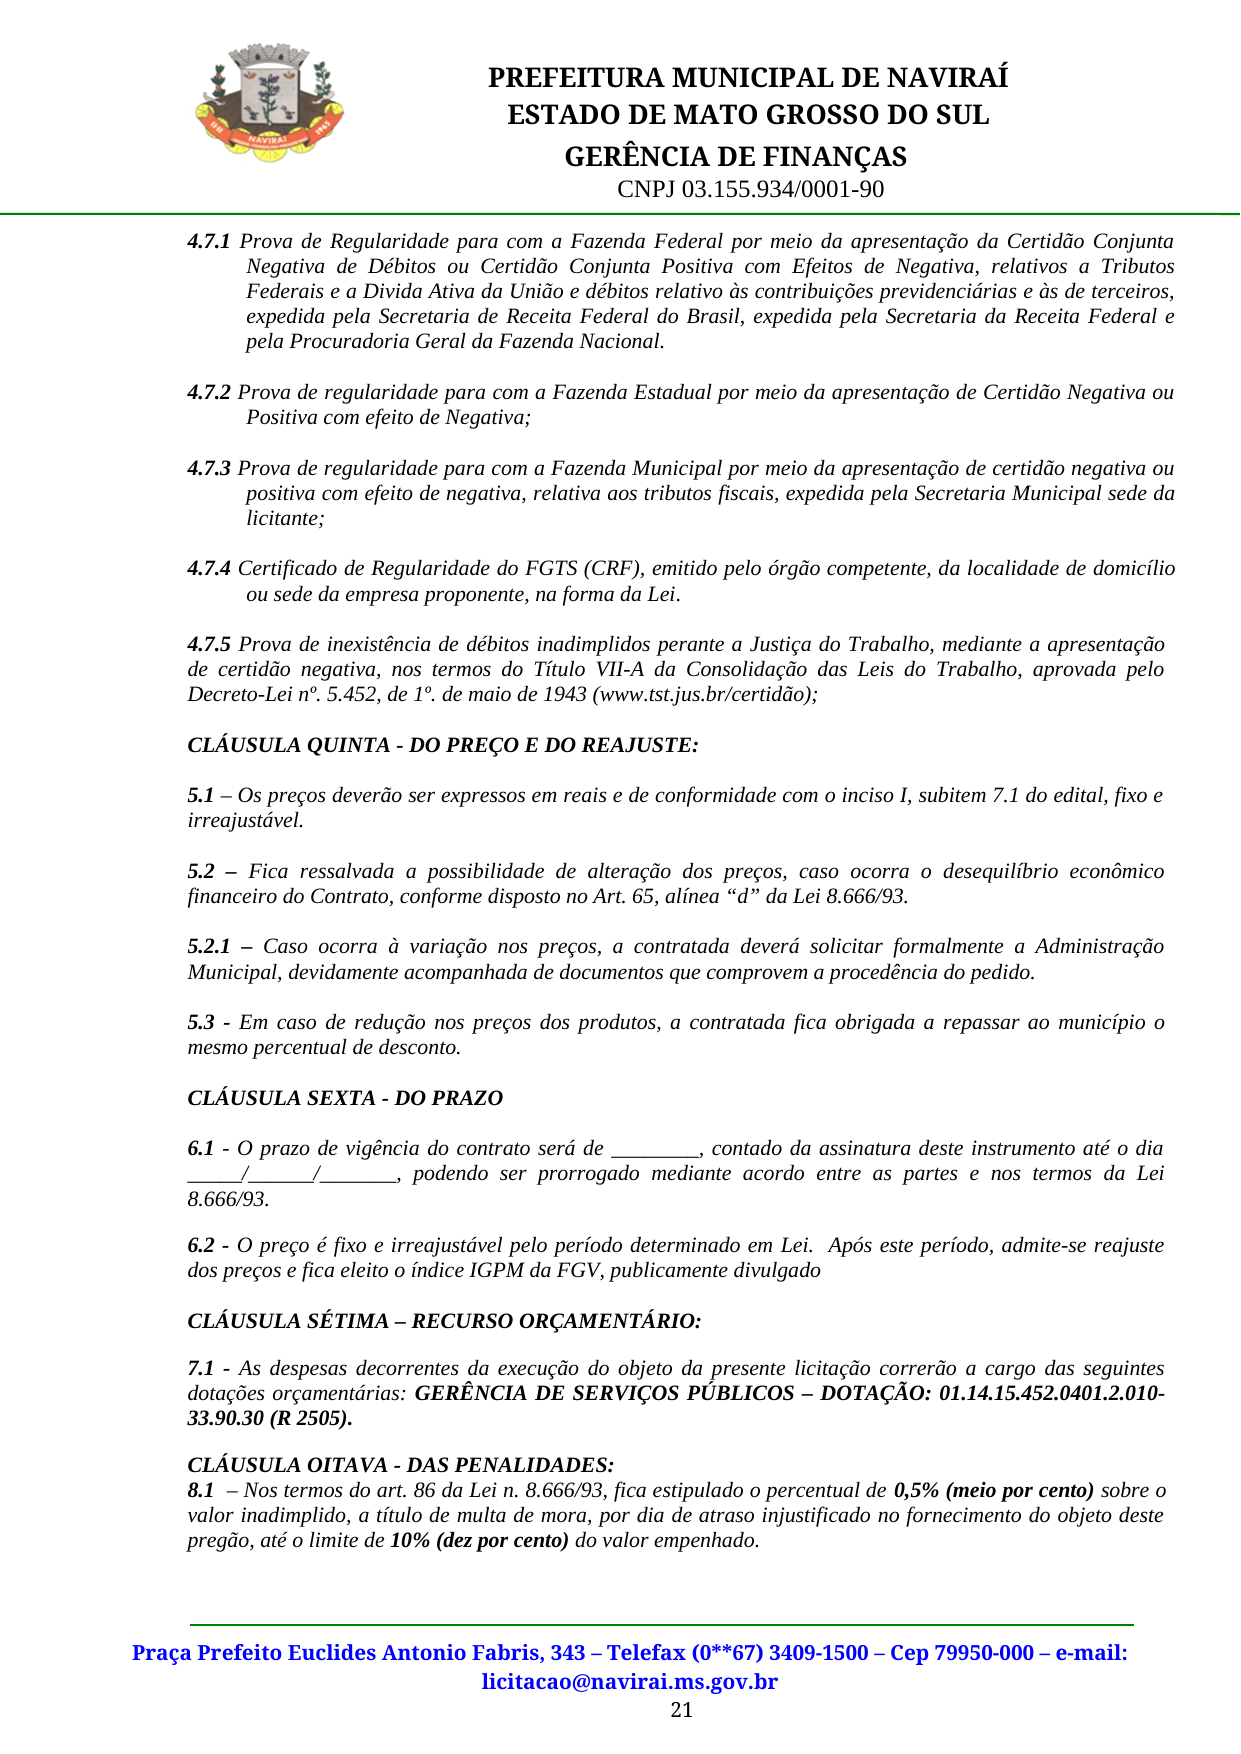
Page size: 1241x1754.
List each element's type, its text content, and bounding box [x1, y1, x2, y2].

text 8.1 – Nos termos do art. 86 da Lei n. 8.666/93, fica estipulado o percentual de 0,5% (meio por cento) sobre o valor inadimplido, a título de multa de mora, por dia de atraso injustificado no fornecimento do objeto deste pregão, até o limite de 10% (dez por cento) do valor empenhado. [187, 1477, 1166, 1553]
text CLÁUSULA OITAVA - DAS PENALIDADES: [187, 1452, 1166, 1477]
text CLÁUSULA SEXTA - DO PRAZO [187, 1085, 1231, 1110]
text 7.1 - As despesas decorrentes da execução do objeto da presente licitação correrão a cargo das seguintes dotações orçamentárias: GERÊNCIA DE SERVIÇOS PÚBLICOS – DOTAÇÃO: 01.14.15.452.0401.2.010-33.90.30 (R 2505). [187, 1355, 1166, 1430]
text CLÁUSULA SÉTIMA – RECURSO ORÇAMENTÁRIO: [187, 1308, 1231, 1333]
text 6.2 - O preço é fixo e irreajustável pelo período determinado em Lei. Após este período, admite-se reajuste dos preços e fica eleito o índice IGPM da FGV, publicamente divulgado [187, 1232, 1166, 1283]
text CLÁUSULA QUINTA - DO PREÇO E DO REAJUSTE: [187, 732, 1166, 757]
text 5.1 – Os preços deverão ser expressos em reais e de conformidade com o inciso I, subitem 7.1 do edital, fixo e irreajustável. [187, 782, 1166, 833]
text 4.7.1 Prova de Regularidade para com a Fazenda Federal por meio da apresentação da Certidão Conjunta Negativa de Débitos ou Certidão Conjunta Positiva com Efeitos de Negativa, relativos a Tributos Federais e a Divida Ativa da União e débitos relativo às contribuições previdenciárias e às de terceiros, expedida pela Secretaria de Receita Federal do Brasil, expedida pela Secretaria da Receita Federal e pela Procuradoria Geral da Fazenda Nacional. [187, 228, 1176, 354]
text 5.3 - Em caso de redução nos preços dos produtos, a contratada fica obrigada a repassar ao município o mesmo percentual de desconto. [187, 1009, 1166, 1059]
text 5.2.1 – Caso ocorra à variação nos preços, a contratada deverá solicitar formalmente a Administração Municipal, devidamente acompanhada de documentos que comprovem a procedência do pedido. [187, 933, 1166, 984]
text 4.7.2 Prova de regularidade para com a Fazenda Estadual por meio da apresentação de Certidão Negativa ou Positiva com efeito de Negativa; [187, 379, 1176, 429]
text 4.7.3 Prova de regularidade para com a Fazenda Municipal por meio da apresentação de certidão negativa ou positiva com efeito de negativa, relativa aos tributos fiscais, expedida pela Secretaria Municipal sede da licitante; [187, 454, 1176, 530]
text 4.7.5 Prova de inexistência de débitos inadimplidos perante a Justiça do Trabalho, mediante a apresentação de certidão negativa, nos termos do Título VII-A da Consolidação das Leis do Trabalho, aprovada pelo Decreto-Lei nº. 5.452, de 1º. de maio de 1943 (www.tst.jus.br/certidão); [187, 631, 1166, 707]
text 6.1 - O prazo de vigência do contrato será de ________, contado da assinatura deste instrumento até o dia _____/______/_______, podendo ser prorrogado mediante acordo entre as partes e nos termos da Lei 8.666/93. [187, 1135, 1166, 1211]
text 4.7.4 Certificado de Regularidade do FGTS (CRF), emitido pelo órgão competente, da localidade de domicílio ou sede da empresa proponente, na forma da Lei. [187, 555, 1176, 606]
text 5.2 – Fica ressalvada a possibilidade de alteração dos preços, caso ocorra o desequilíbrio econômico financeiro do Contrato, conforme disposto no Art. 65, alínea “d” da Lei 8.666/93. [187, 858, 1166, 908]
